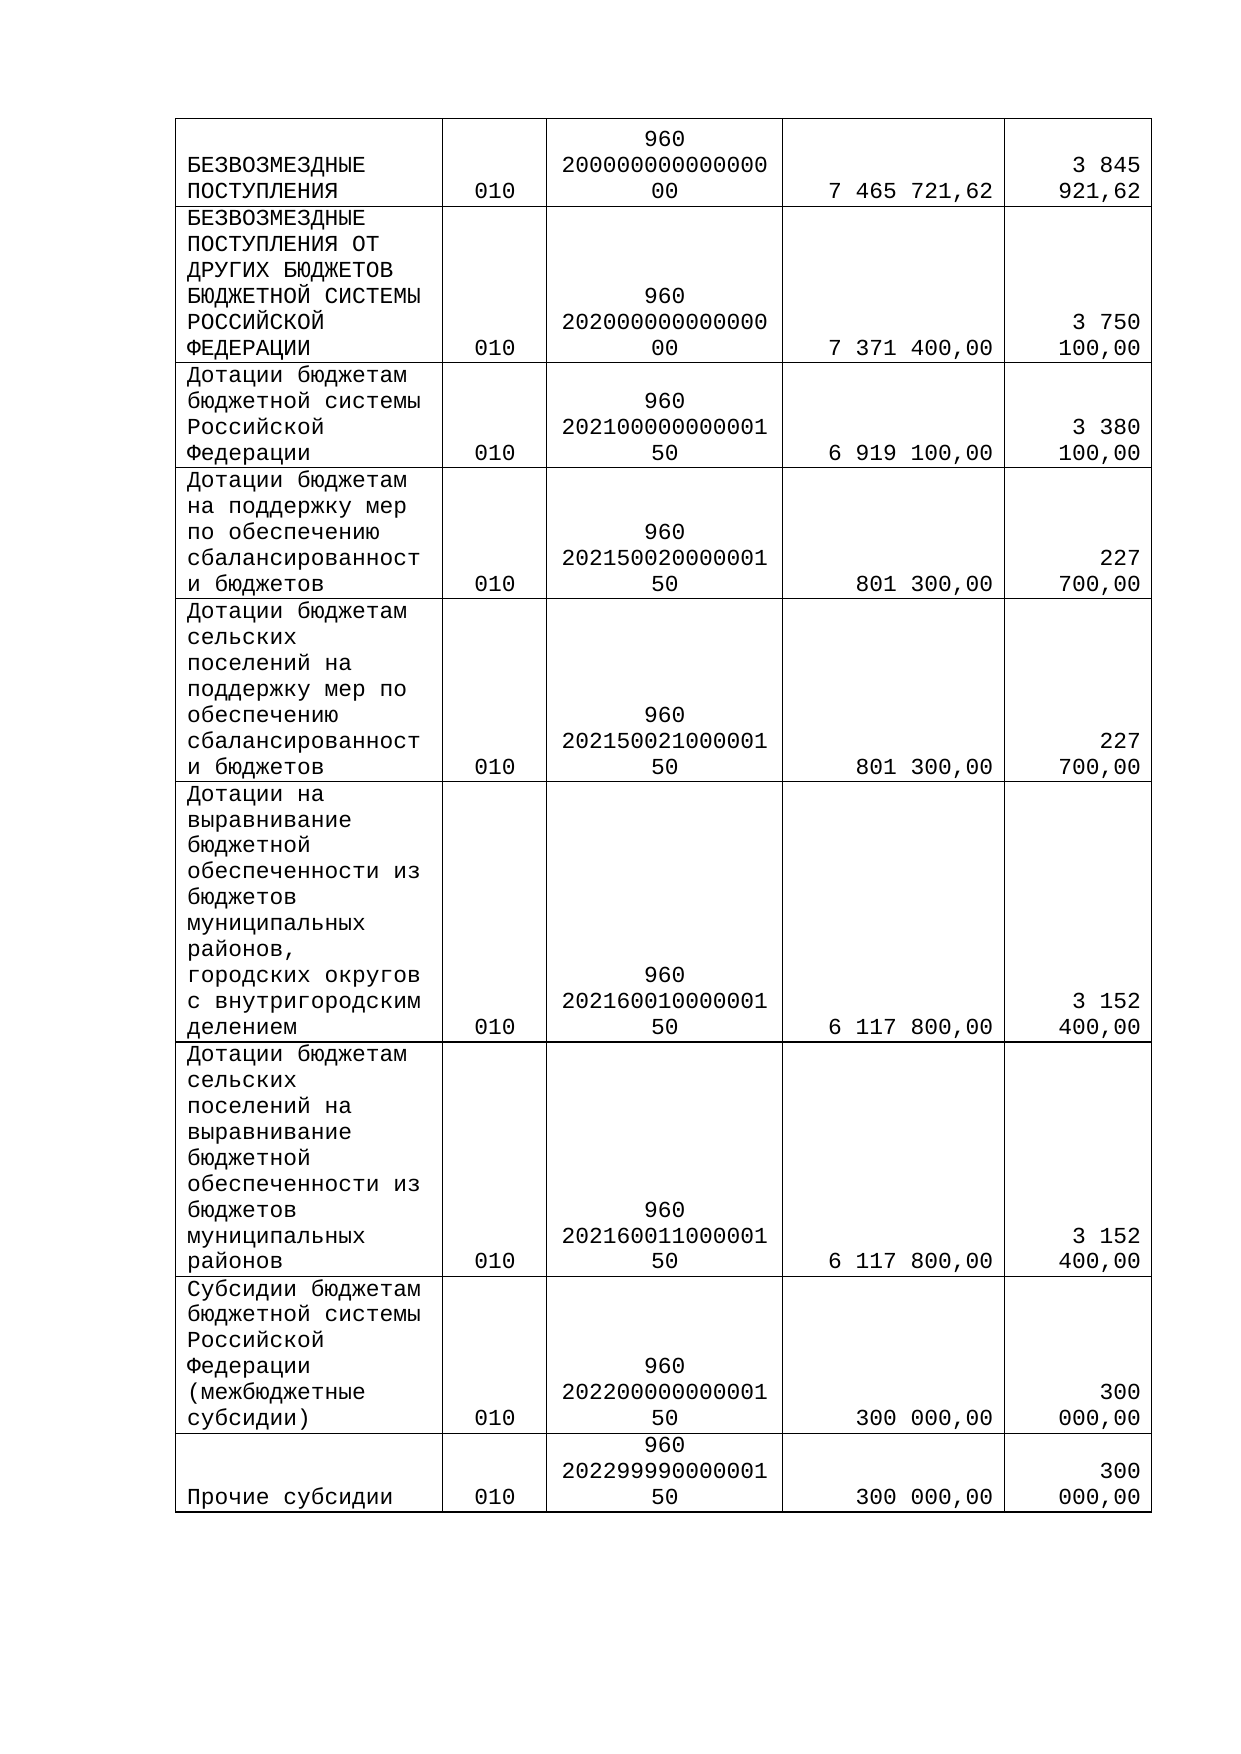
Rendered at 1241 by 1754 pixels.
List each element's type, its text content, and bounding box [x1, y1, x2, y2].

table_cell 010 [443, 1277, 546, 1432]
table_cell 010 [443, 363, 546, 467]
table_cell Дотации на выравнивание бюджетной обеспеченности из бюджетов муниципальных районов, городских округов с внутригородским делением [176, 782, 442, 1041]
table_cell 300 000,00 [1005, 1277, 1151, 1432]
table_cell 960 20200000000000000 [547, 207, 782, 362]
table_cell 7 465 721,62 [783, 119, 1004, 206]
table_cell Дотации бюджетам сельских поселений на поддержку мер по обеспечению сбалансированности бюджетов [176, 599, 442, 781]
table_cell 3 152 400,00 [1005, 1043, 1151, 1276]
table_cell БЕЗВОЗМЕЗДНЫЕ ПОСТУПЛЕНИЯ [176, 119, 442, 206]
table_cell 960 20216001100000150 [547, 1043, 782, 1276]
table_cell 801 300,00 [783, 599, 1004, 781]
table_cell 960 20210000000000150 [547, 363, 782, 467]
table_cell Дотации бюджетам бюджетной системы Российской Федерации [176, 363, 442, 467]
table_cell 6 117 800,00 [783, 782, 1004, 1041]
table_cell 6 919 100,00 [783, 363, 1004, 467]
table_cell 010 [443, 119, 546, 206]
table_cell БЕЗВОЗМЕЗДНЫЕ ПОСТУПЛЕНИЯ ОТ ДРУГИХ БЮДЖЕТОВ БЮДЖЕТНОЙ СИСТЕМЫ РОССИЙСКОЙ ФЕДЕРАЦИИ [176, 207, 442, 362]
table_cell 010 [443, 207, 546, 362]
table_cell 010 [443, 599, 546, 781]
table_cell 300 000,00 [783, 1277, 1004, 1432]
table_cell 227 700,00 [1005, 599, 1151, 781]
table_cell 960 20000000000000000 [547, 119, 782, 206]
table_cell 6 117 800,00 [783, 1043, 1004, 1276]
table_cell Прочие субсидии [176, 1434, 442, 1511]
table_cell 300 000,00 [783, 1434, 1004, 1511]
table_cell 3 750 100,00 [1005, 207, 1151, 362]
table_cell 3 380 100,00 [1005, 363, 1151, 467]
table_cell 960 20216001000000150 [547, 782, 782, 1041]
table_cell 3 152 400,00 [1005, 782, 1151, 1041]
table_cell 3 845 921,62 [1005, 119, 1151, 206]
table_cell 960 20220000000000150 [547, 1277, 782, 1432]
table_cell 010 [443, 782, 546, 1041]
table_cell 960 20215002100000150 [547, 599, 782, 781]
table_cell Субсидии бюджетам бюджетной системы Российской Федерации (межбюджетные субсидии) [176, 1277, 442, 1432]
table_cell 010 [443, 1043, 546, 1276]
table_cell 010 [443, 468, 546, 598]
table_cell 960 20215002000000150 [547, 468, 782, 598]
table_cell Дотации бюджетам сельских поселений на выравнивание бюджетной обеспеченности из бюджетов муниципальных районов [176, 1043, 442, 1276]
table_cell 960 20229999000000150 [547, 1434, 782, 1511]
table_cell Дотации бюджетам на поддержку мер по обеспечению сбалансированности бюджетов [176, 468, 442, 598]
table_cell 7 371 400,00 [783, 207, 1004, 362]
table_cell 010 [443, 1434, 546, 1511]
table_cell 300 000,00 [1005, 1434, 1151, 1511]
table_cell 227 700,00 [1005, 468, 1151, 598]
table_cell 801 300,00 [783, 468, 1004, 598]
